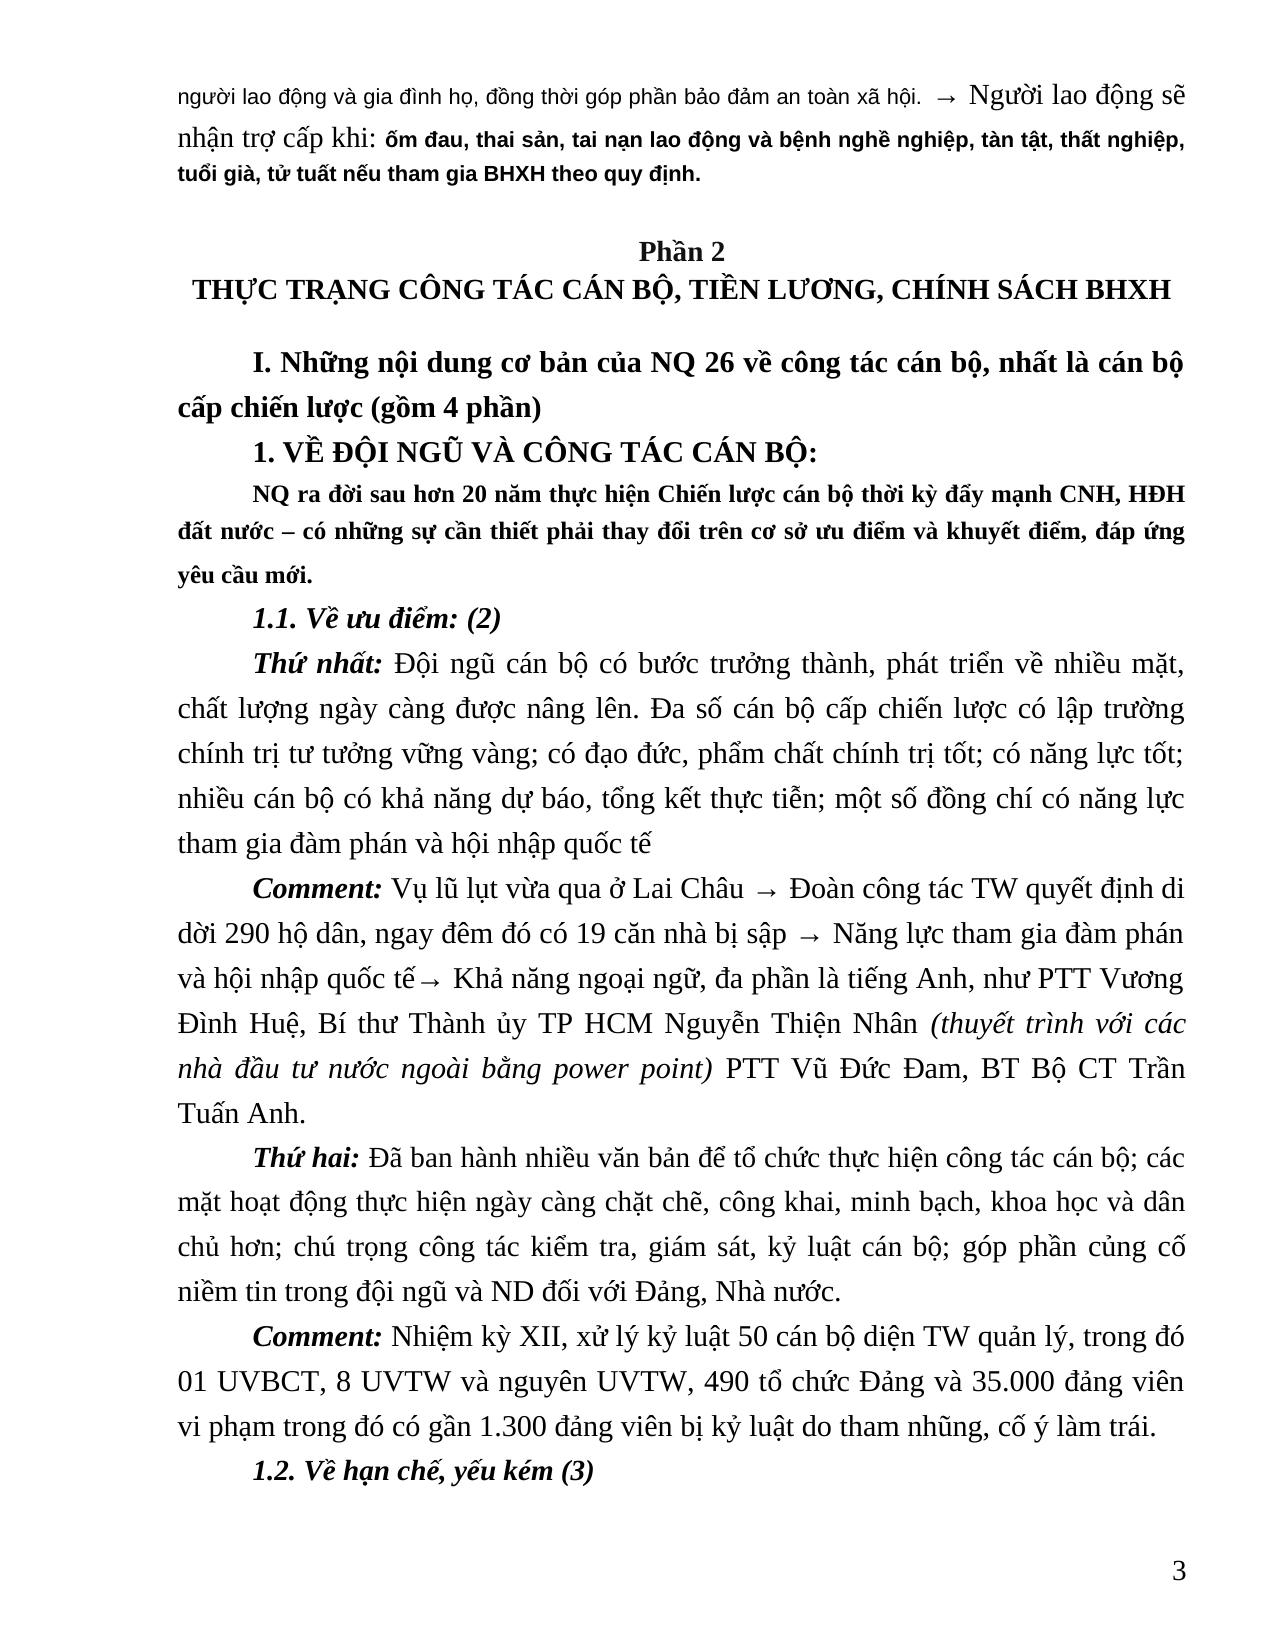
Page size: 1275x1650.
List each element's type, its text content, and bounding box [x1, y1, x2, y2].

text Comment: Vụ lũ lụt vừa qua ở Lai Châu → Đoàn công tác TW quyết định di dời 290 hộ dân, ngay đêm đó có 19 căn nhà bị sập → Năng lực tham gia đàm phán và hội nhập quốc tế→ Khả năng ngoại ngữ, đa phần là tiếng Anh, như PTT Vương Đình Huệ, Bí thư Thành ủy TP HCM Nguyễn Thiện Nhân (thuyết trình với các nhà đầu tư nước ngoài bằng power point) PTT Vũ Đức Đam, BT Bộ CT Trần Tuấn Anh. [177, 870, 1186, 1130]
text NQ ra đời sau hơn 20 năm thực hiện Chiến lược cán bộ thời kỳ đẩy mạnh CNH, HĐH đất nước – có những sự cần thiết phải thay đổi trên cơ sở ưu điểm và khuyết điểm, đáp ứng yêu cầu mới. [177, 479, 1186, 590]
text THỰC TRẠNG CÔNG TÁC CÁN BỘ, TIỀN LƯƠNG, CHÍNH SÁCH BHXH [177, 269, 1186, 307]
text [177, 77, 1186, 187]
text I. Những nội dung cơ bản của NQ 26 về công tác cán bộ, nhất là cán bộ cấp chiến lược (gồm 4 phần) [177, 344, 1186, 424]
text Thứ nhất: Đội ngũ cán bộ có bước trưởng thành, phát triển về nhiều mặt, chất lượng ngày càng được nâng lên. Đa số cán bộ cấp chiến lược có lập trường chính trị tư tưởng vững vàng; có đạo đức, phẩm chất chính trị tốt; có năng lực tốt; nhiều cán bộ có khả năng dự báo, tổng kết thực tiễn; một số đồng chí có năng lực tham gia đàm phán và hội nhập quốc tế [177, 645, 1186, 860]
text Phần 2 [177, 232, 1186, 269]
text 1. VỀ ĐỘI NGŨ VÀ CÔNG TÁC CÁN BỘ: [177, 434, 1186, 469]
text 1.1. Về ưu điểm: (2) [177, 600, 1186, 635]
text Comment: Nhiệm kỳ XII, xử lý kỷ luật 50 cán bộ diện TW quản lý, trong đó 01 UVBCT, 8 UVTW và nguyên UVTW, 490 tổ chức Đảng và 35.000 đảng viên vi phạm trong đó có gần 1.300 đảng viên bị kỷ luật do tham nhũng, cố ý làm trái. [177, 1318, 1186, 1442]
text 1.2. Về hạn chế, yếu kém (3) [177, 1453, 1186, 1486]
text Thứ hai: Đã ban hành nhiều văn bản để tổ chức thực hiện công tác cán bộ; các mặt hoạt động thực hiện ngày càng chặt chẽ, công khai, minh bạch, khoa học và dân chủ hơn; chú trọng công tác kiểm tra, giám sát, kỷ luật cán bộ; góp phần củng cố niềm tin trong đội ngũ và ND đối với Đảng, Nhà nước. [177, 1140, 1186, 1307]
